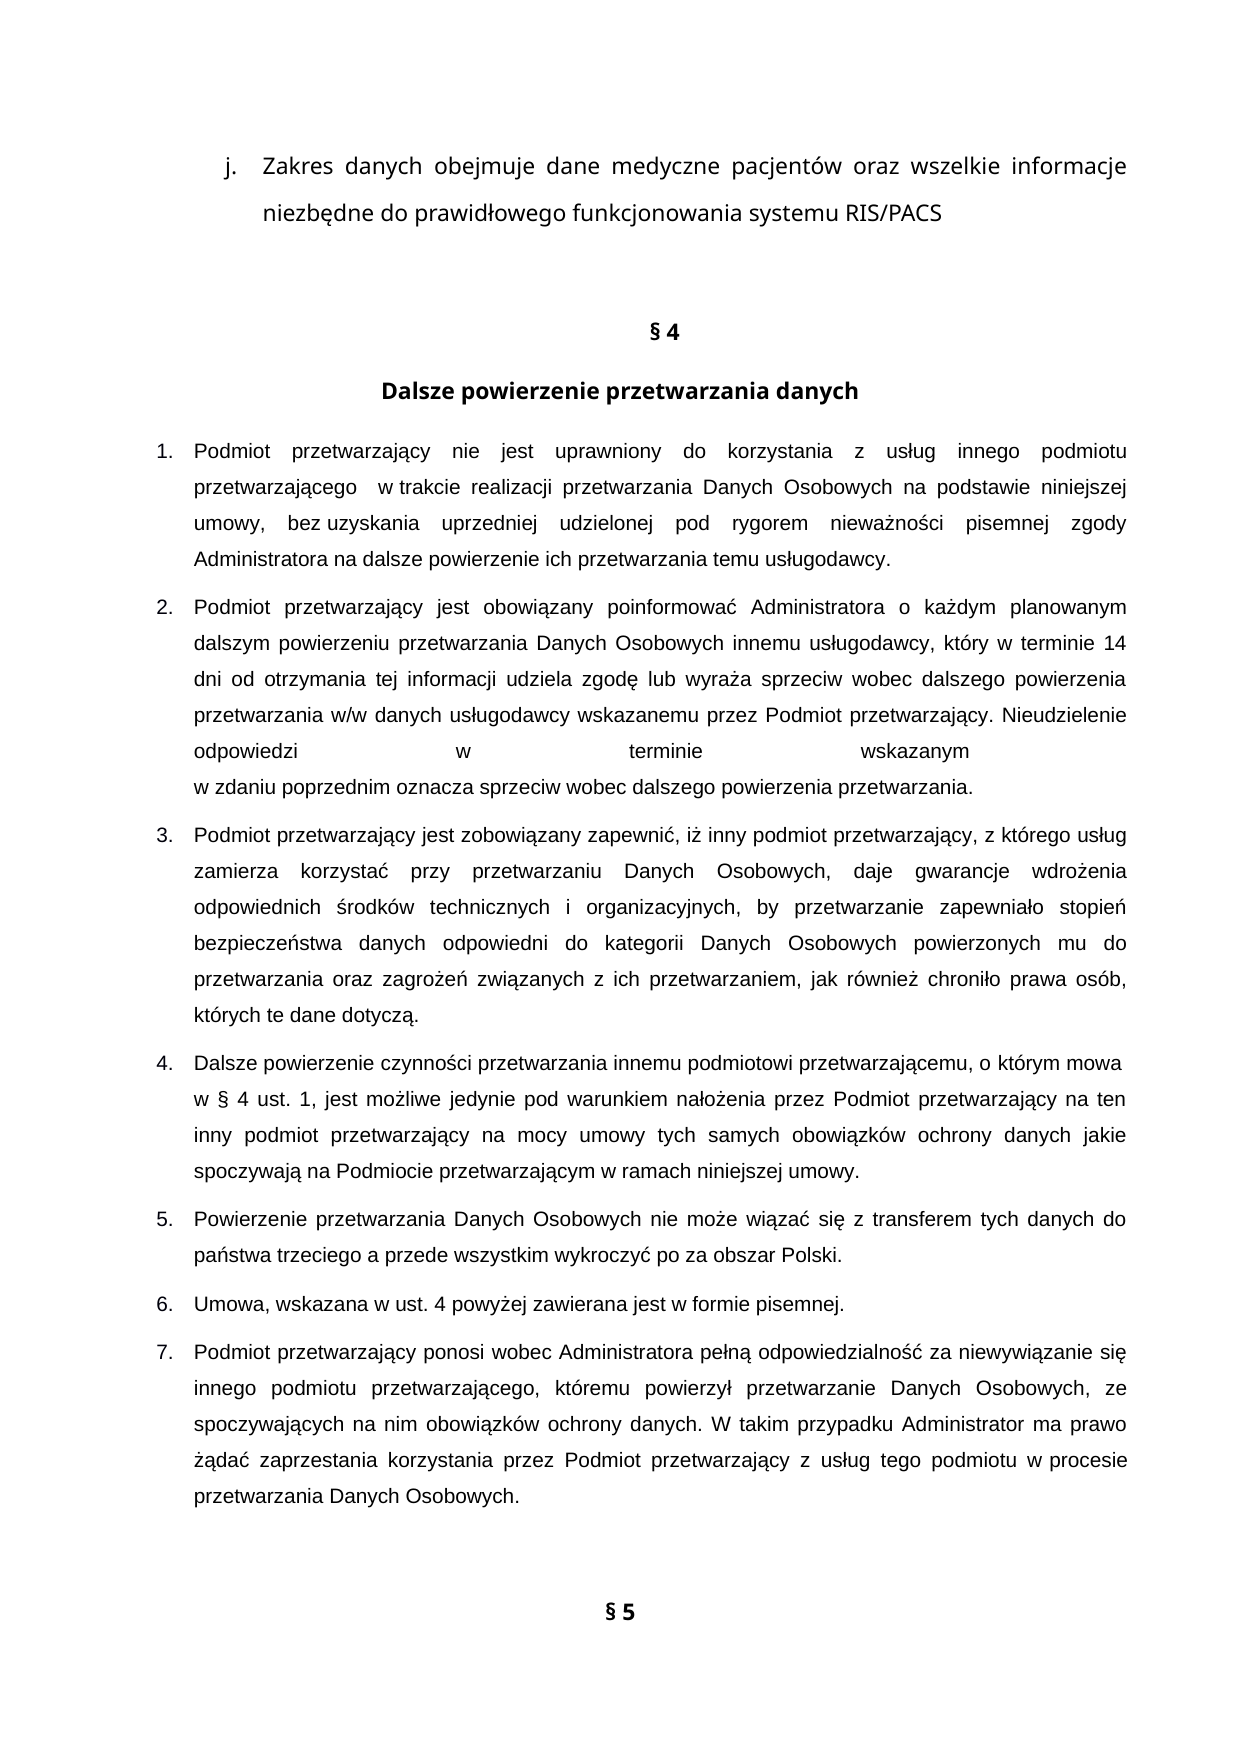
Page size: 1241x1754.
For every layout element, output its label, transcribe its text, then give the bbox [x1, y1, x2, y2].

list Powierzenie przetwarzania Danych Osobowych nie może wiązać się z transferem tych danych do państwa trzeciego a przede wszystkim wykroczyć po za obszar Polski. [156, 1207, 1128, 1267]
text § 5 [112, 1596, 1128, 1627]
list Umowa, wskazana w ust. 4 powyżej zawierana jest w formie pisemnej. [156, 1292, 1128, 1316]
list Zakres danych obejmuje dane medyczne pacjentów oraz wszelkie informacje niezbędne do prawidłowego funkcjonowania systemu RIS/PACS [225, 150, 1128, 228]
text Dalsze powierzenie przetwarzania danych [112, 375, 1128, 406]
list Podmiot przetwarzający nie jest uprawniony do korzystania z usług innego podmiotu przetwarzającego w trakcie realizacji przetwarzania Danych Osobowych na podstawie niniejszej umowy, bez uzyskania uprzedniej udzielonej pod rygorem nieważności pisemnej zgody Administratora na dalsze powierzenie ich przetwarzania temu usługodawcy. [156, 438, 1128, 570]
list Dalsze powierzenie czynności przetwarzania innemu podmiotowi przetwarzającemu, o którym mowa w § 4 ust. 1, jest możliwe jedynie pod warunkiem nałożenia przez Podmiot przetwarzający na ten inny podmiot przetwarzający na mocy umowy tych samych obowiązków ochrony danych jakie spoczywają na Podmiocie przetwarzającym w ramach niniejszej umowy. [156, 1051, 1128, 1183]
text § 4 [201, 316, 1128, 347]
list Podmiot przetwarzający ponosi wobec Administratora pełną odpowiedzialność za niewywiązanie się innego podmiotu przetwarzającego, któremu powierzył przetwarzanie Danych Osobowych, ze spoczywających na nim obowiązków ochrony danych. W takim przypadku Administrator ma prawo żądać zaprzestania korzystania przez Podmiot przetwarzający z usług tego podmiotu w procesie przetwarzania Danych Osobowych. [156, 1340, 1128, 1508]
list Podmiot przetwarzający jest zobowiązany zapewnić, iż inny podmiot przetwarzający, z którego usług zamierza korzystać przy przetwarzaniu Danych Osobowych, daje gwarancje wdrożenia odpowiednich środków technicznych i organizacyjnych, by przetwarzanie zapewniało stopień bezpieczeństwa danych odpowiedni do kategorii Danych Osobowych powierzonych mu do przetwarzania oraz zagrożeń związanych z ich przetwarzaniem, jak również chroniło prawa osób, których te dane dotyczą. [156, 823, 1128, 1027]
list Podmiot przetwarzający jest obowiązany poinformować Administratora o każdym planowanym dalszym powierzeniu przetwarzania Danych Osobowych innemu usługodawcy, który w terminie 14 dni od otrzymania tej informacji udziela zgodę lub wyraża sprzeciw wobec dalszego powierzenia przetwarzania w/w danych usługodawcy wskazanemu przez Podmiot przetwarzający. Nieudzielenie odpowiedzi w terminie wskazanym w zdaniu poprzednim oznacza sprzeciw wobec dalszego powierzenia przetwarzania. [156, 595, 1128, 798]
